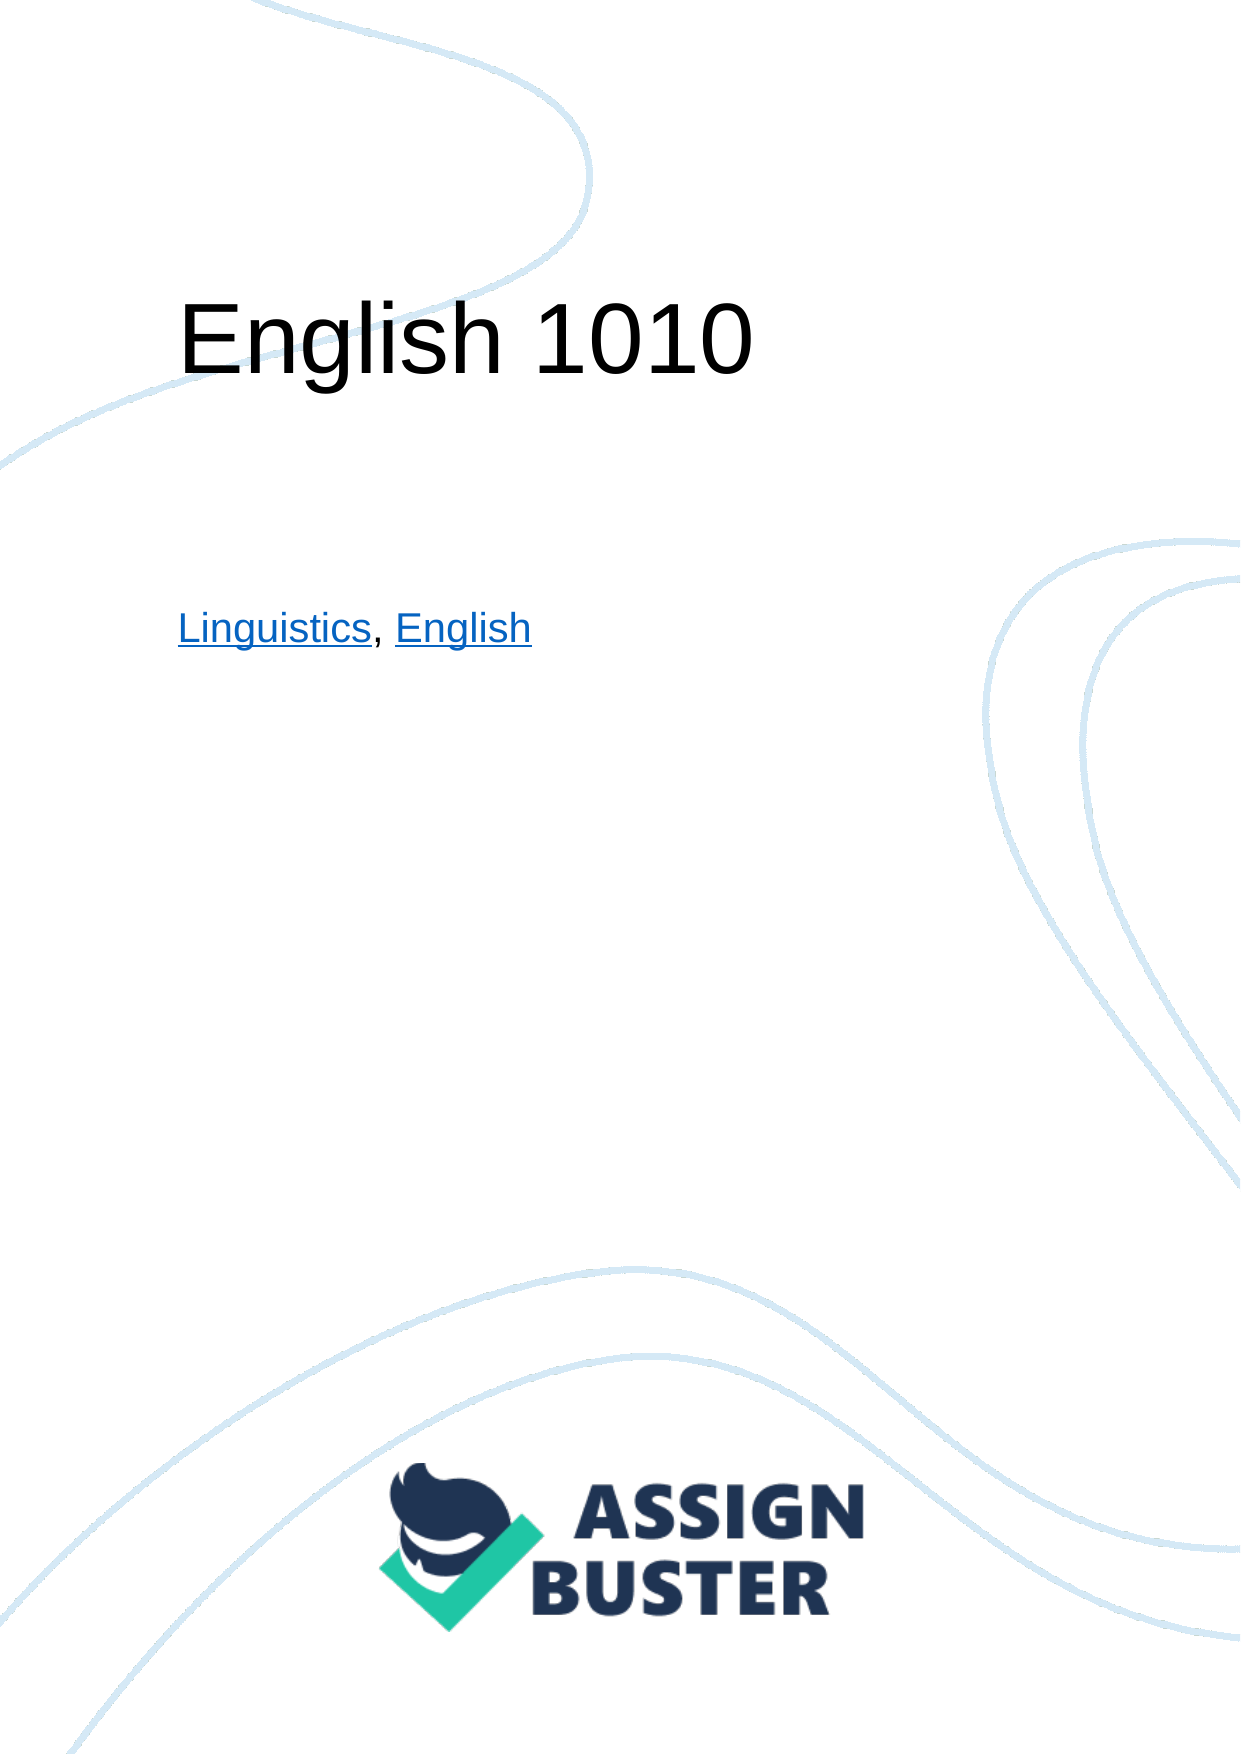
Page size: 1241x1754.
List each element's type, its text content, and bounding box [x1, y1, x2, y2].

text Linguistics, English [177, 604, 1152, 652]
subtitle English 1010 [177, 279, 1152, 394]
picture [0, 0, 1241, 1754]
